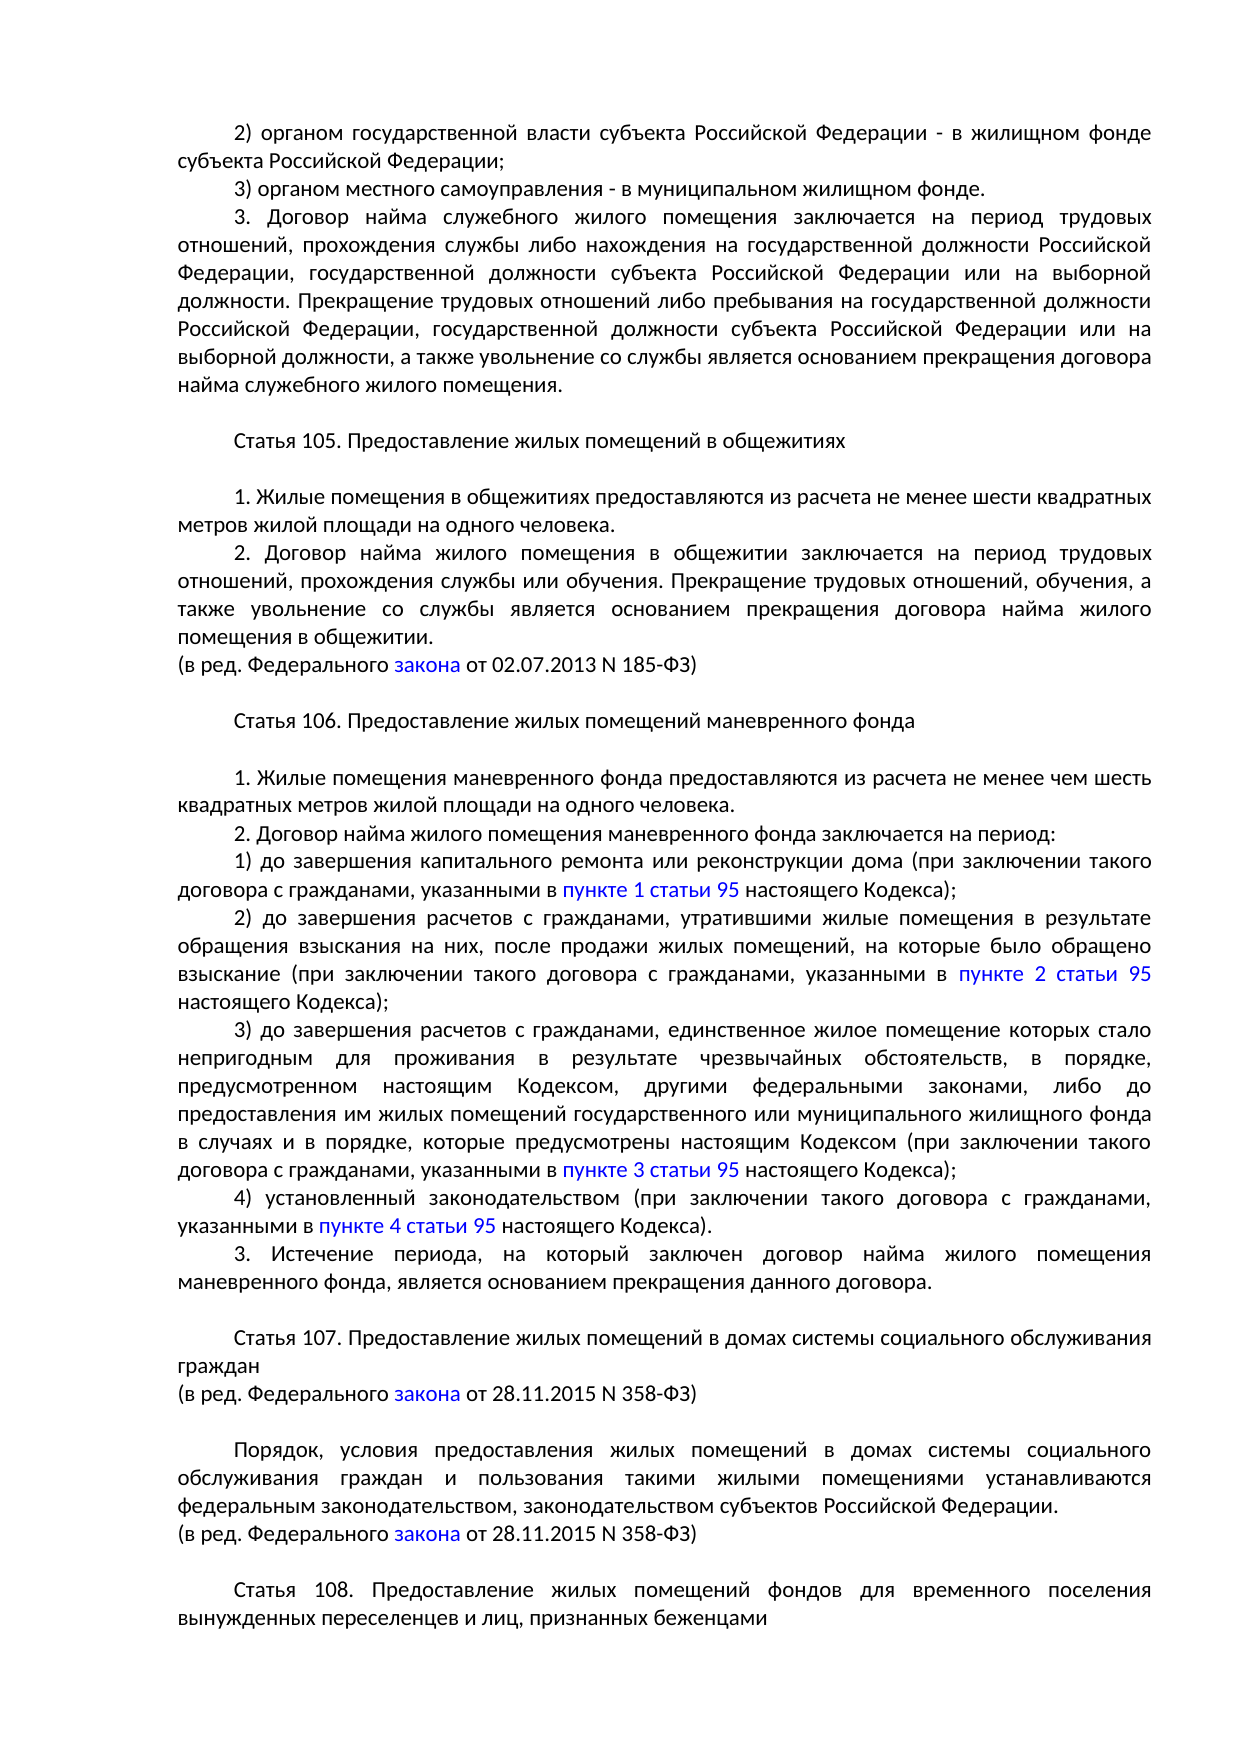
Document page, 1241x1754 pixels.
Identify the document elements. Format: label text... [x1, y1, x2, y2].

text 2) до завершения расчетов с гражданами, утратившими жилые помещения в результате обращения взыскания на них, после продажи жилых помещений, на которые было обращено взыскание (при заключении такого договора с гражданами, указанными в пункте 2 статьи 95 настоящего Кодекса); [177, 903, 1152, 1015]
text 3. Договор найма служебного жилого помещения заключается на период трудовых отношений, прохождения службы либо нахождения на государственной должности Российской Федерации, государственной должности субъекта Российской Федерации или на выборной должности. Прекращение трудовых отношений либо пребывания на государственной должности Российской Федерации, государственной должности субъекта Российской Федерации или на выборной должности, а также увольнение со службы является основанием прекращения договора найма служебного жилого помещения. [177, 202, 1152, 398]
text Статья 107. Предоставление жилых помещений в домах системы социального обслуживания граждан [177, 1323, 1152, 1379]
text Статья 105. Предоставление жилых помещений в общежитиях [177, 426, 1152, 454]
text 2) органом государственной власти субъекта Российской Федерации - в жилищном фонде субъекта Российской Федерации; [177, 118, 1152, 174]
text 1. Жилые помещения маневренного фонда предоставляются из расчета не менее чем шесть квадратных метров жилой площади на одного человека. [177, 763, 1152, 819]
text 3. Истечение периода, на который заключен договор найма жилого помещения маневренного фонда, является основанием прекращения данного договора. [177, 1239, 1152, 1295]
text 4) установленный законодательством (при заключении такого договора с гражданами, указанными в пункте 4 статьи 95 настоящего Кодекса). [177, 1183, 1152, 1239]
text 1. Жилые помещения в общежитиях предоставляются из расчета не менее шести квадратных метров жилой площади на одного человека. [177, 482, 1152, 538]
text 1) до завершения капитального ремонта или реконструкции дома (при заключении такого договора с гражданами, указанными в пункте 1 статьи 95 настоящего Кодекса); [177, 847, 1152, 903]
text (в ред. Федерального закона от 28.11.2015 N 358-ФЗ) [177, 1379, 1152, 1407]
text (в ред. Федерального закона от 28.11.2015 N 358-ФЗ) [177, 1519, 1152, 1547]
text Порядок, условия предоставления жилых помещений в домах системы социального обслуживания граждан и пользования такими жилыми помещениями устанавливаются федеральным законодательством, законодательством субъектов Российской Федерации. [177, 1435, 1152, 1519]
text (в ред. Федерального закона от 02.07.2013 N 185-ФЗ) [177, 651, 1152, 678]
text 3) до завершения расчетов с гражданами, единственное жилое помещение которых стало непригодным для проживания в результате чрезвычайных обстоятельств, в порядке, предусмотренном настоящим Кодексом, другими федеральными законами, либо до предоставления им жилых помещений государственного или муниципального жилищного фонда в случаях и в порядке, которые предусмотрены настоящим Кодексом (при заключении такого договора с гражданами, указанными в пункте 3 статьи 95 настоящего Кодекса); [177, 1015, 1152, 1183]
text Статья 108. Предоставление жилых помещений фондов для временного поселения вынужденных переселенцев и лиц, признанных беженцами [177, 1575, 1152, 1631]
text 2. Договор найма жилого помещения маневренного фонда заключается на период: [177, 819, 1152, 847]
text 2. Договор найма жилого помещения в общежитии заключается на период трудовых отношений, прохождения службы или обучения. Прекращение трудовых отношений, обучения, а также увольнение со службы является основанием прекращения договора найма жилого помещения в общежитии. [177, 538, 1152, 651]
text Статья 106. Предоставление жилых помещений маневренного фонда [177, 707, 1152, 734]
text 3) органом местного самоуправления - в муниципальном жилищном фонде. [177, 174, 1152, 202]
